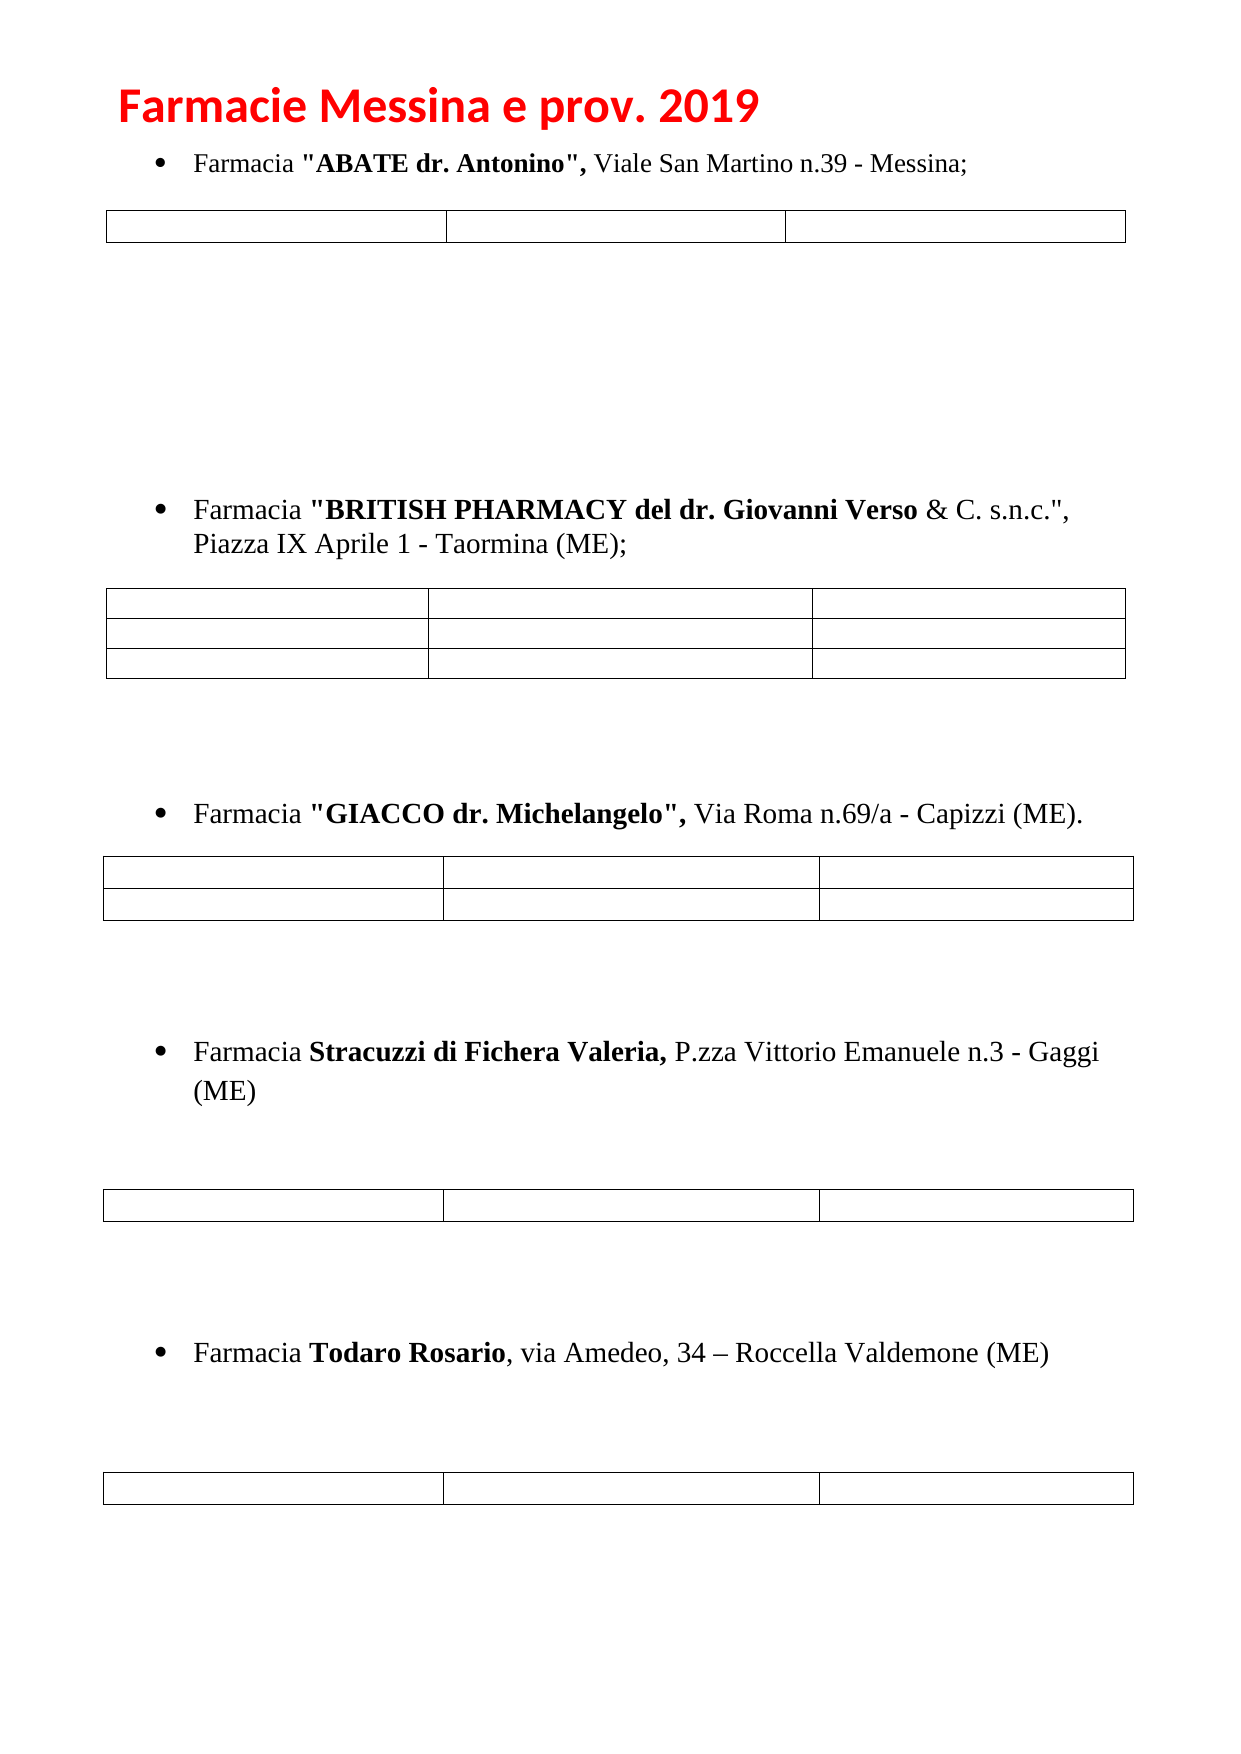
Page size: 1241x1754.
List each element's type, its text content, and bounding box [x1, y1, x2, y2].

table_header [107, 211, 446, 242]
table_header [444, 1190, 819, 1221]
table_header [820, 1473, 1133, 1504]
table_header [820, 857, 1133, 888]
table_header [813, 589, 1125, 618]
list Farmacia "BRITISH PHARMACY del dr. Giovanni Verso & C. s.n.c.", Piazza IX Aprile 1 - Taormina (ME); [156, 492, 1122, 559]
table_cell [444, 889, 819, 920]
table_header [447, 211, 785, 242]
list Farmacia Stracuzzi di Fichera Valeria, P.zza Vittorio Emanuele n.3 - Gaggi (ME) [156, 1034, 1122, 1106]
table_header [786, 211, 1125, 242]
list Farmacia "ABATE dr. Antonino", Viale San Martino n.39 - Messina; [156, 148, 1122, 179]
table_cell [429, 649, 812, 678]
table_header [444, 1473, 819, 1504]
table_cell [107, 619, 428, 648]
table_header [820, 1190, 1133, 1221]
table_cell [813, 649, 1125, 678]
table_cell [107, 649, 428, 678]
list Farmacia "GIACCO dr. Michelangelo", Via Roma n.69/a - Capizzi (ME). [156, 796, 1122, 830]
table_header [429, 589, 812, 618]
list Farmacia Todaro Rosario, via Amedeo, 34 – Roccella Valdemone (ME) [156, 1335, 1122, 1369]
table_cell [429, 619, 812, 648]
table_cell [820, 889, 1133, 920]
table_cell [104, 889, 443, 920]
table_header [104, 1473, 443, 1504]
table_header [444, 857, 819, 888]
table_header [104, 1190, 443, 1221]
table_header [107, 589, 428, 618]
table_cell [813, 619, 1125, 648]
table_header [104, 857, 443, 888]
